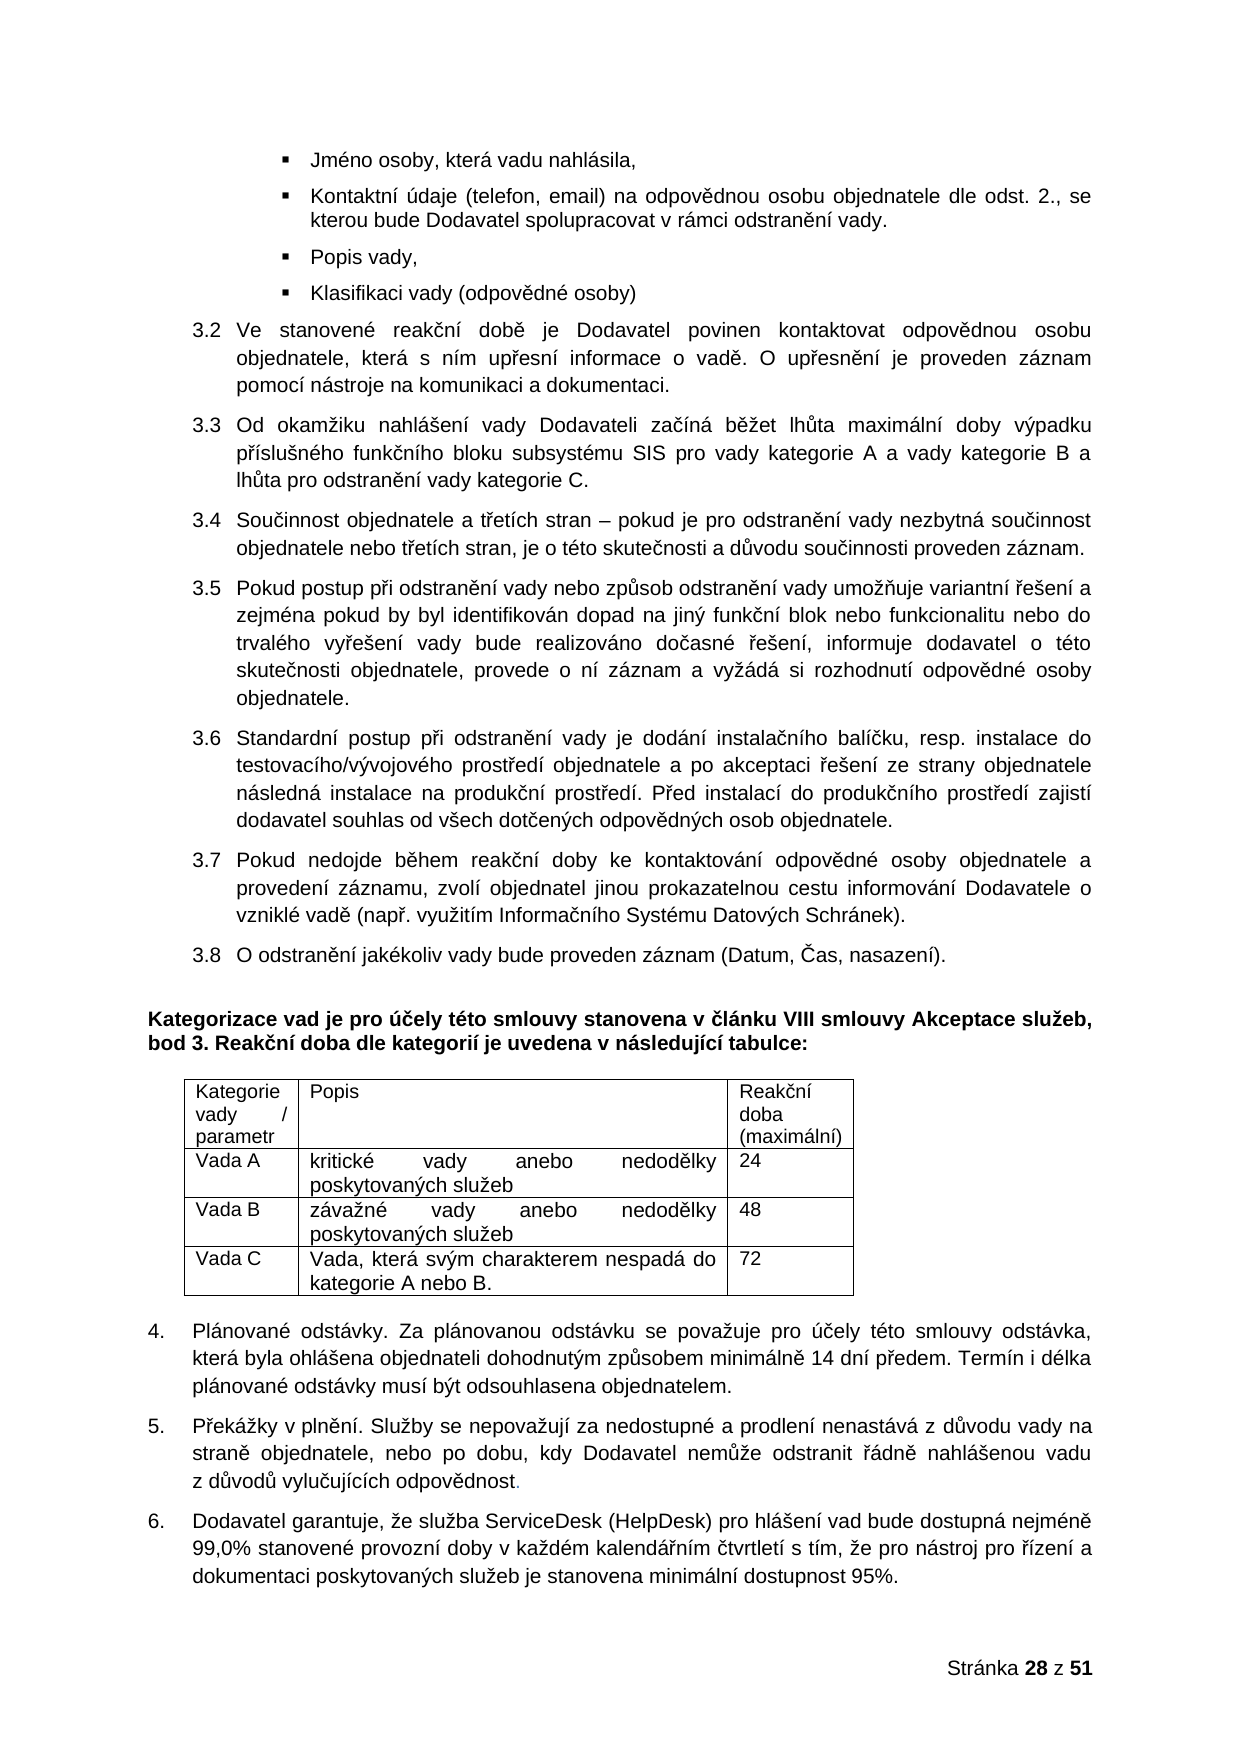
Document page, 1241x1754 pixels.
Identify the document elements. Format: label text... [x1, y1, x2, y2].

subtitle O odstranění jakékoliv vady bude proveden záznam (Datum, Čas, nasazení). [192, 943, 1093, 967]
table_cell 24 [728, 1149, 853, 1197]
table_cell kritické vady anebo nedodělky poskytovaných služeb [299, 1149, 727, 1197]
table_header Popis [299, 1080, 727, 1148]
table_cell 72 [728, 1247, 853, 1295]
subtitle Pokud nedojde během reakční doby ke kontaktování odpovědné osoby objednatele a provedení záznamu, zvolí objednatel jinou prokazatelnou cestu informování Dodavatele o vzniklé vadě (např. využitím Informačního Systému Datových Schránek). [192, 848, 1093, 927]
subtitle Plánované odstávky. Za plánovanou odstávku se považuje pro účely této smlouvy odstávka, která byla ohlášena objednateli dohodnutým způsobem minimálně 14 dní předem. Termín i délka plánované odstávky musí být odsouhlasena objednatelem. [148, 1318, 1093, 1397]
table_header Kategorie vady / parametr [185, 1080, 298, 1148]
subtitle Jméno osoby, která vadu nahlásila, [281, 148, 1093, 172]
table_header Reakční doba (maximální) [728, 1080, 853, 1148]
subtitle Překážky v plnění. Služby se nepovažují za nedostupné a prodlení nenastává z důvodu vady na straně objednatele, nebo po dobu, kdy Dodavatel nemůže odstranit řádně nahlášenou vadu z důvodů vylučujících odpovědnost. [148, 1413, 1093, 1492]
table_cell závažné vady anebo nedodělky poskytovaných služeb [299, 1198, 727, 1246]
subtitle Popis vady, [281, 245, 1093, 269]
table_cell Vada A [185, 1149, 298, 1197]
subtitle Od okamžiku nahlášení vady Dodavateli začíná běžet lhůta maximální doby výpadku příslušného funkčního bloku subsystému SIS pro vady kategorie A a vady kategorie B a lhůta pro odstranění vady kategorie C. [192, 413, 1093, 492]
table_cell Vada, která svým charakterem nespadá do kategorie A nebo B. [299, 1247, 727, 1295]
subtitle Pokud postup při odstranění vady nebo způsob odstranění vady umožňuje variantní řešení a zejména pokud by byl identifikován dopad na jiný funkční blok nebo funkcionalitu nebo do trvalého vyřešení vady bude realizováno dočasné řešení, informuje dodavatel o této skutečnosti objednatele, provede o ní záznam a vyžádá si rozhodnutí odpovědné osoby objednatele. [192, 575, 1093, 709]
subtitle Ve stanovené reakční době je Dodavatel povinen kontaktovat odpovědnou osobu objednatele, která s ním upřesní informace o vadě. O upřesnění je proveden záznam pomocí nástroje na komunikaci a dokumentaci. [192, 318, 1093, 397]
subtitle Dodavatel garantuje, že služba ServiceDesk (HelpDesk) pro hlášení vad bude dostupná nejméně 99,0% stanovené provozní doby v každém kalendářním čtvrtletí s tím, že pro nástroj pro řízení a dokumentaci poskytovaných služeb je stanovena minimální dostupnost 95%. [148, 1508, 1093, 1587]
text Kategorizace vad je pro účely této smlouvy stanovena v článku VIII smlouvy Akceptace služeb, bod 3. Reakční doba dle kategorií je uvedena v následující tabulce: [148, 1007, 1093, 1055]
subtitle Standardní postup při odstranění vady je dodání instalačního balíčku, resp. instalace do testovacího/vývojového prostředí objednatele a po akceptaci řešení ze strany objednatele následná instalace na produkční prostředí. Před instalací do produkčního prostředí zajistí dodavatel souhlas od všech dotčených odpovědných osob objednatele. [192, 725, 1093, 832]
table_cell 48 [728, 1198, 853, 1246]
subtitle Klasifikaci vady (odpovědné osoby) [281, 281, 1093, 305]
subtitle Součinnost objednatele a třetích stran – pokud je pro odstranění vady nezbytná součinnost objednatele nebo třetích stran, je o této skutečnosti a důvodu součinnosti proveden záznam. [192, 508, 1093, 559]
table_cell Vada C [185, 1247, 298, 1295]
table_cell Vada B [185, 1198, 298, 1246]
subtitle Kontaktní údaje (telefon, email) na odpovědnou osobu objednatele dle odst. 2., se kterou bude Dodavatel spolupracovat v rámci odstranění vady. [281, 184, 1093, 232]
